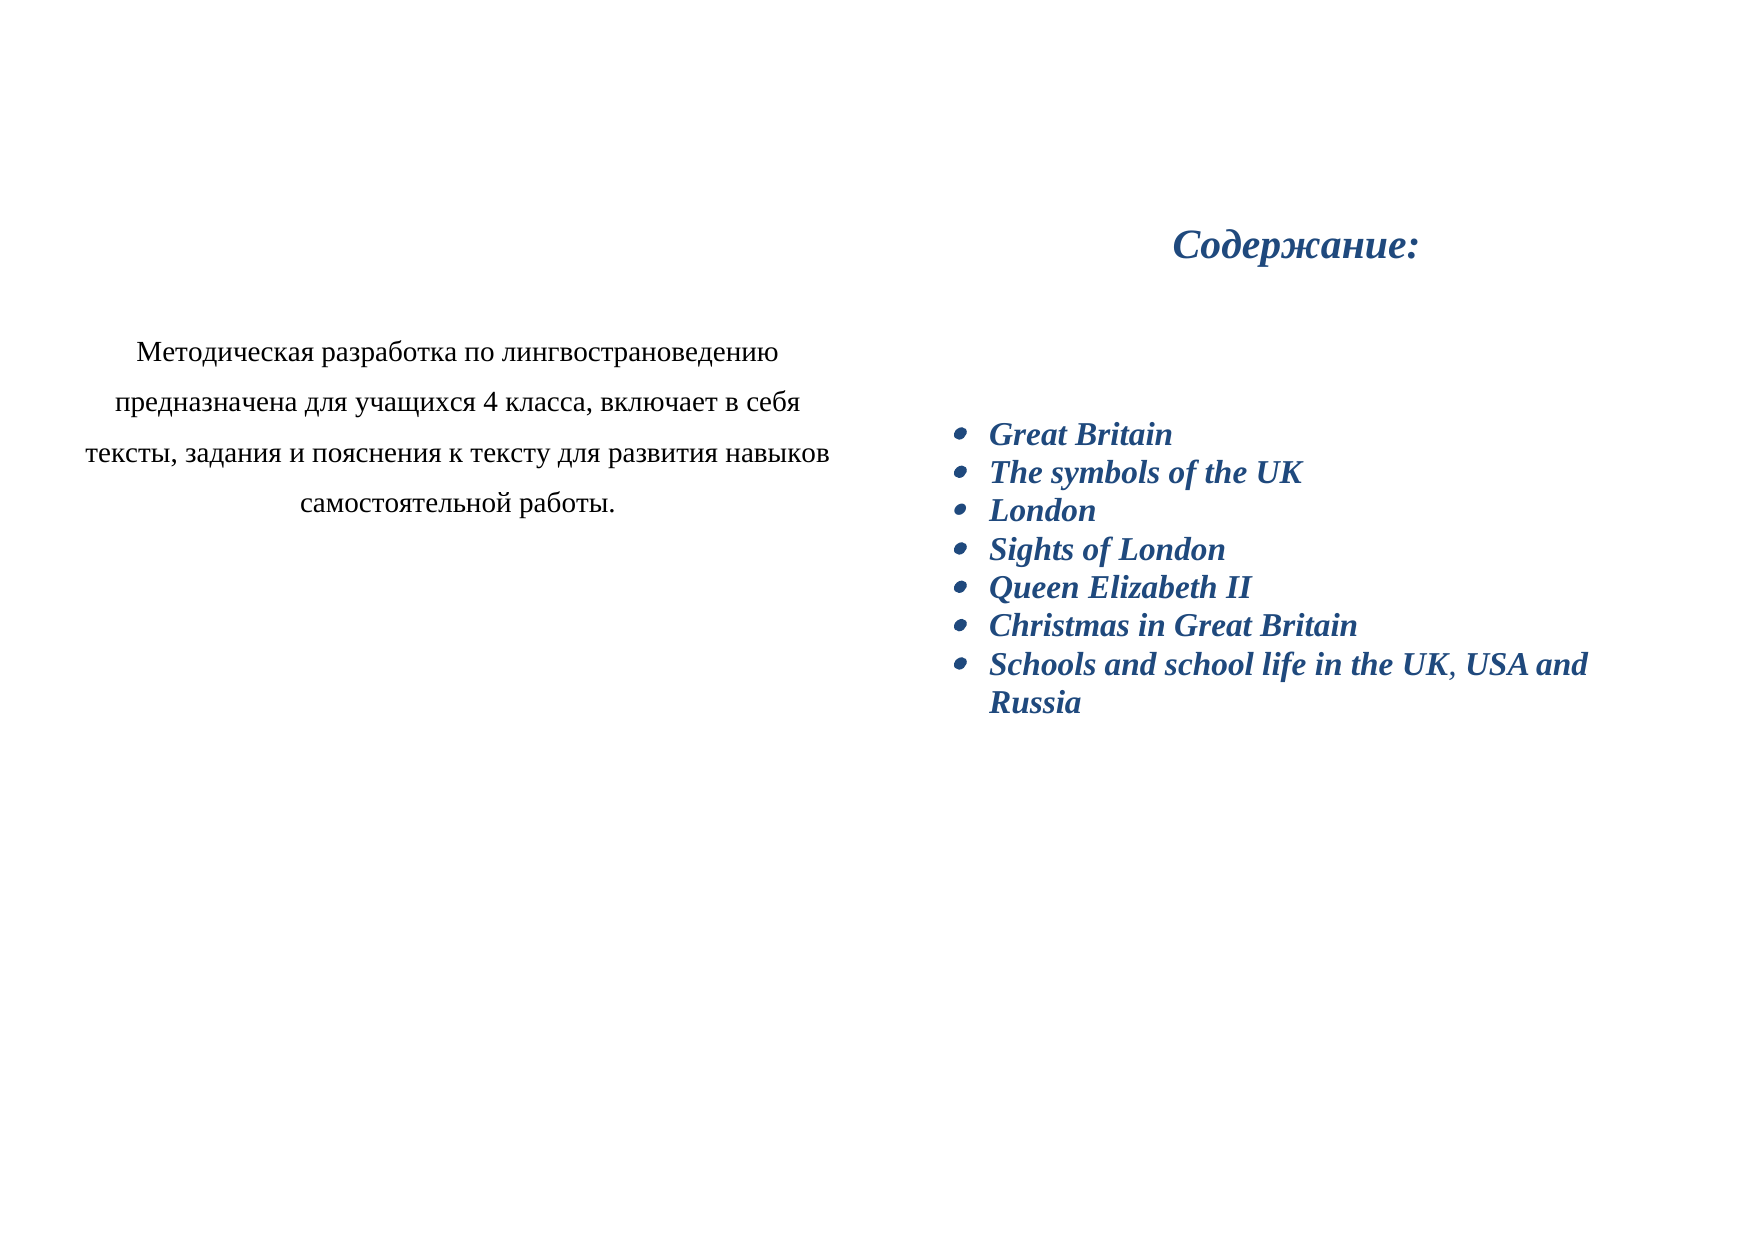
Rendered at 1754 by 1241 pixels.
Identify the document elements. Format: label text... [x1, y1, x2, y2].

text Методическая разработка по лингвострановедению предназначена для учащихся 4 класса, включает в себя тексты, задания и пояснения к тексту для развития навыков самостоятельной работы. [75, 334, 840, 519]
list The symbols of the UK [951, 452, 1679, 491]
list Great Britain [951, 414, 1679, 452]
text Содержание: [914, 219, 1679, 267]
list Christmas in Great Britain [951, 606, 1679, 644]
list Queen Elizabeth II [951, 567, 1679, 606]
subtitle London [951, 491, 1679, 529]
list Sights of London [951, 529, 1679, 567]
list Schools and school life in the UK, USA and Russia [951, 644, 1679, 721]
